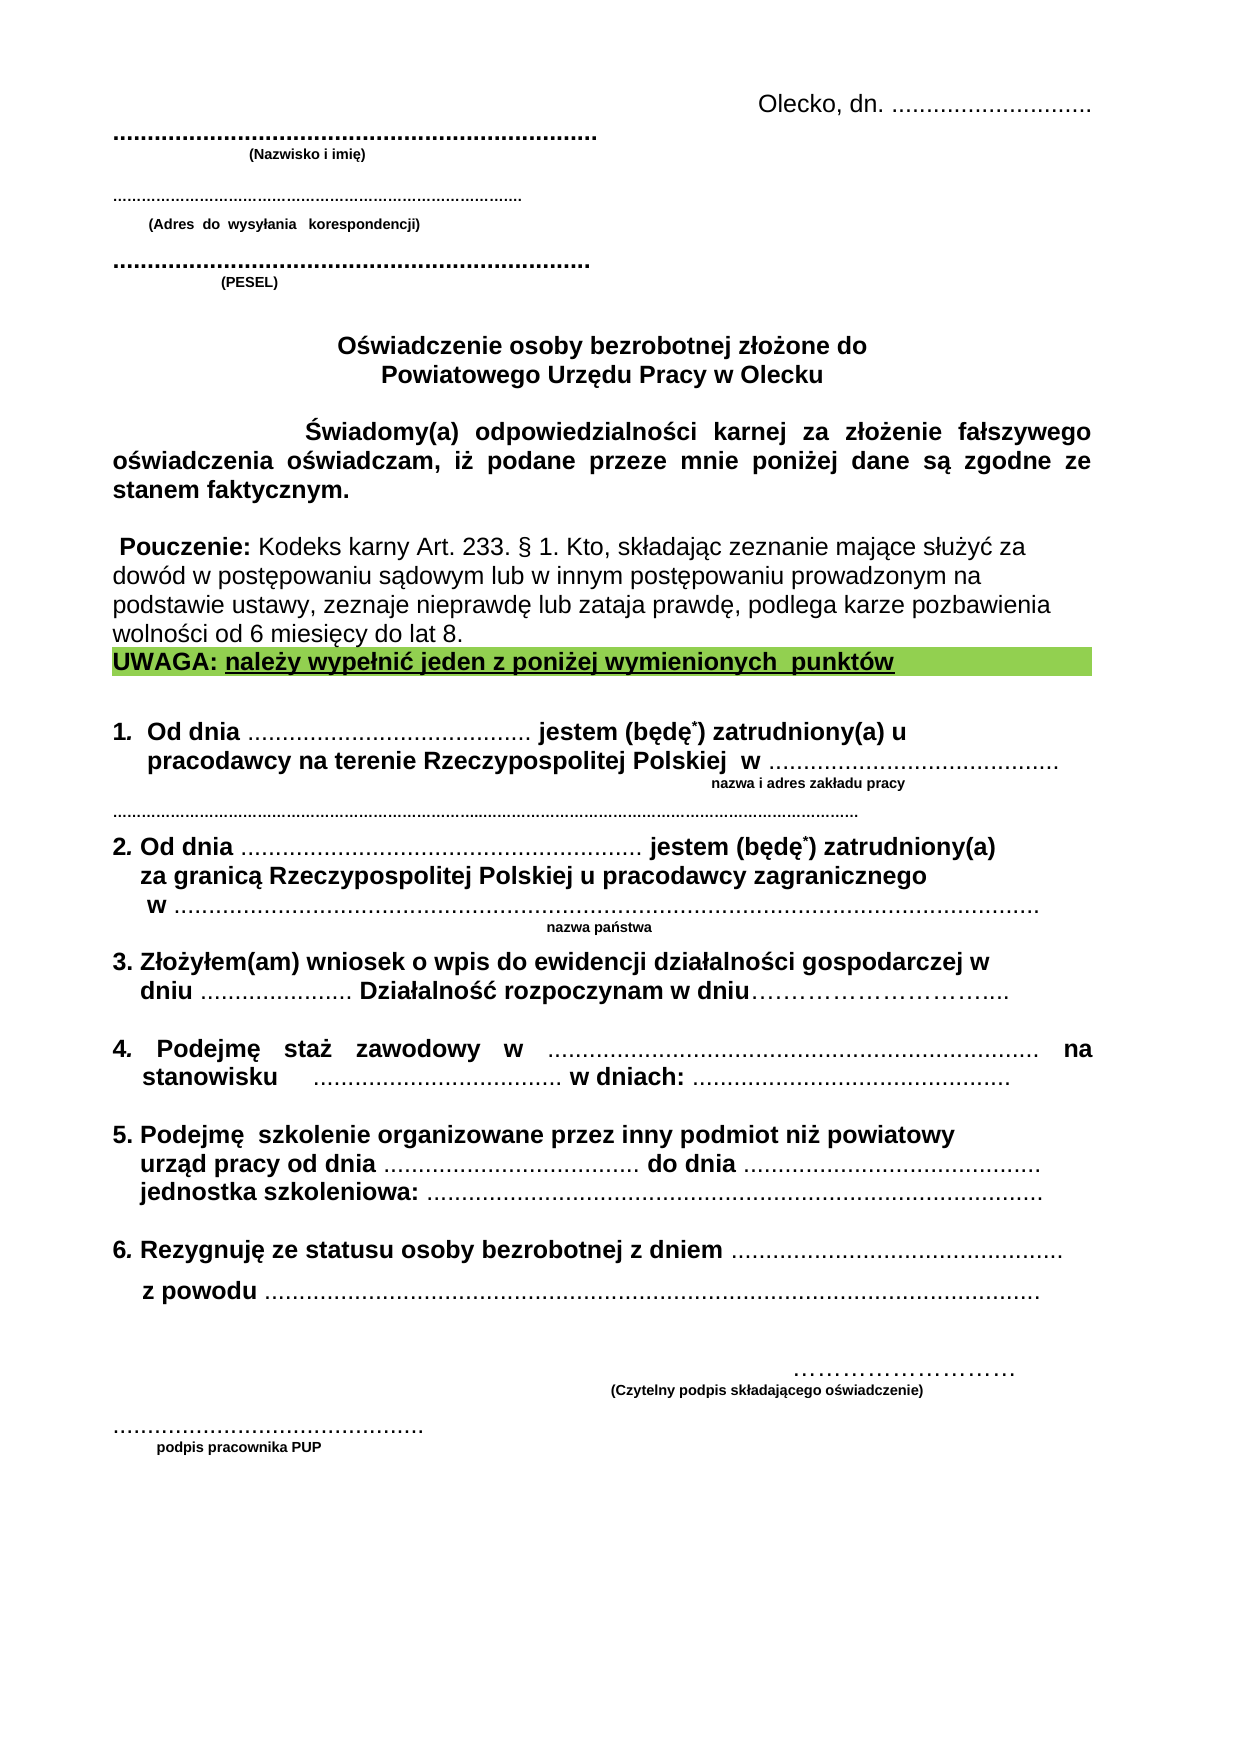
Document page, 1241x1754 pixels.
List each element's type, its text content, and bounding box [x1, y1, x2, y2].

text nazwa i adres zakładu pracy [112, 775, 1092, 804]
text podpis pracownika PUP [112, 1439, 1092, 1468]
text 3. Złożyłem(am) wniosek o wpis do ewidencji działalności gospodarczej w [112, 947, 1092, 976]
text ..................................................................... [112, 245, 1092, 274]
text (Nazwisko i imię) [112, 146, 1092, 175]
text w ............................................................................................................................. [112, 890, 1092, 919]
text Olecko, dn. ............................. [112, 89, 1092, 117]
text 4. Podejmę staż zawodowy w ....................................................................... na stanowisku .................................... w dniach: .............................................. [112, 1034, 1092, 1091]
text Świadomy(a) odpowiedzialności karnej za złożenie fałszywego oświadczenia oświadczam, iż podane przeze mnie poniżej dane są zgodne ze stanem faktycznym. [112, 417, 1092, 504]
text pracodawcy na terenie Rzeczypospolitej Polskiej w .......................................... [112, 746, 1092, 775]
text ...................................................................... [112, 117, 1092, 146]
text (Czytelny podpis składającego oświadczenie) [112, 1382, 1092, 1411]
text …………………………………………………………………..…………………………………………………………………… [112, 804, 1092, 832]
text 1. Od dnia ......................................... jestem (będę*) zatrudniony(a) u [112, 717, 1092, 746]
subtitle Powiatowego Urzędu Pracy w Olecku [112, 360, 1092, 389]
text Pouczenie: Kodeks karny Art. 233. § 1. Kto, składając zeznanie mające służyć za dowód w postępowaniu sądowym lub w innym postępowaniu prowadzonym na podstawie ustawy, zeznaje nieprawdę lub zataja prawdę, podlega karze pozbawienia wolności od 6 miesięcy do lat 8. [112, 532, 1092, 647]
text ……………………… [112, 1353, 1092, 1382]
text 6. Rezygnuję ze statusu osoby bezrobotnej z dniem ................................................ [112, 1235, 1092, 1264]
subtitle Oświadczenie osoby bezrobotnej złożone do [112, 331, 1092, 360]
text z powodu ................................................................................................................ [112, 1276, 1092, 1305]
text urząd pracy od dnia ..................................... do dnia ........................................... [112, 1149, 1092, 1177]
text 5. Podejmę szkolenie organizowane przez inny podmiot niż powiatowy [112, 1120, 1092, 1149]
text (Adres do wysyłania korespondencji) [112, 216, 1092, 245]
text UWAGA: należy wypełnić jeden z poniżej wymienionych punktów [112, 647, 1092, 676]
text dniu ...................... Działalność rozpoczynam w dniu….…………………….... [112, 976, 1092, 1005]
text nazwa państwa [112, 919, 1092, 947]
text za granicą Rzeczypospolitej Polskiej u pracodawcy zagranicznego [112, 861, 1092, 890]
text (PESEL) [112, 274, 1092, 302]
text …………………………………………………………………………. [112, 187, 1092, 216]
text 2. Od dnia .......................................................... jestem (będę*) zatrudniony(a) [112, 832, 1092, 861]
text jednostka szkoleniowa: ......................................................................................... [112, 1177, 1092, 1206]
text ............................................. [112, 1411, 1092, 1439]
